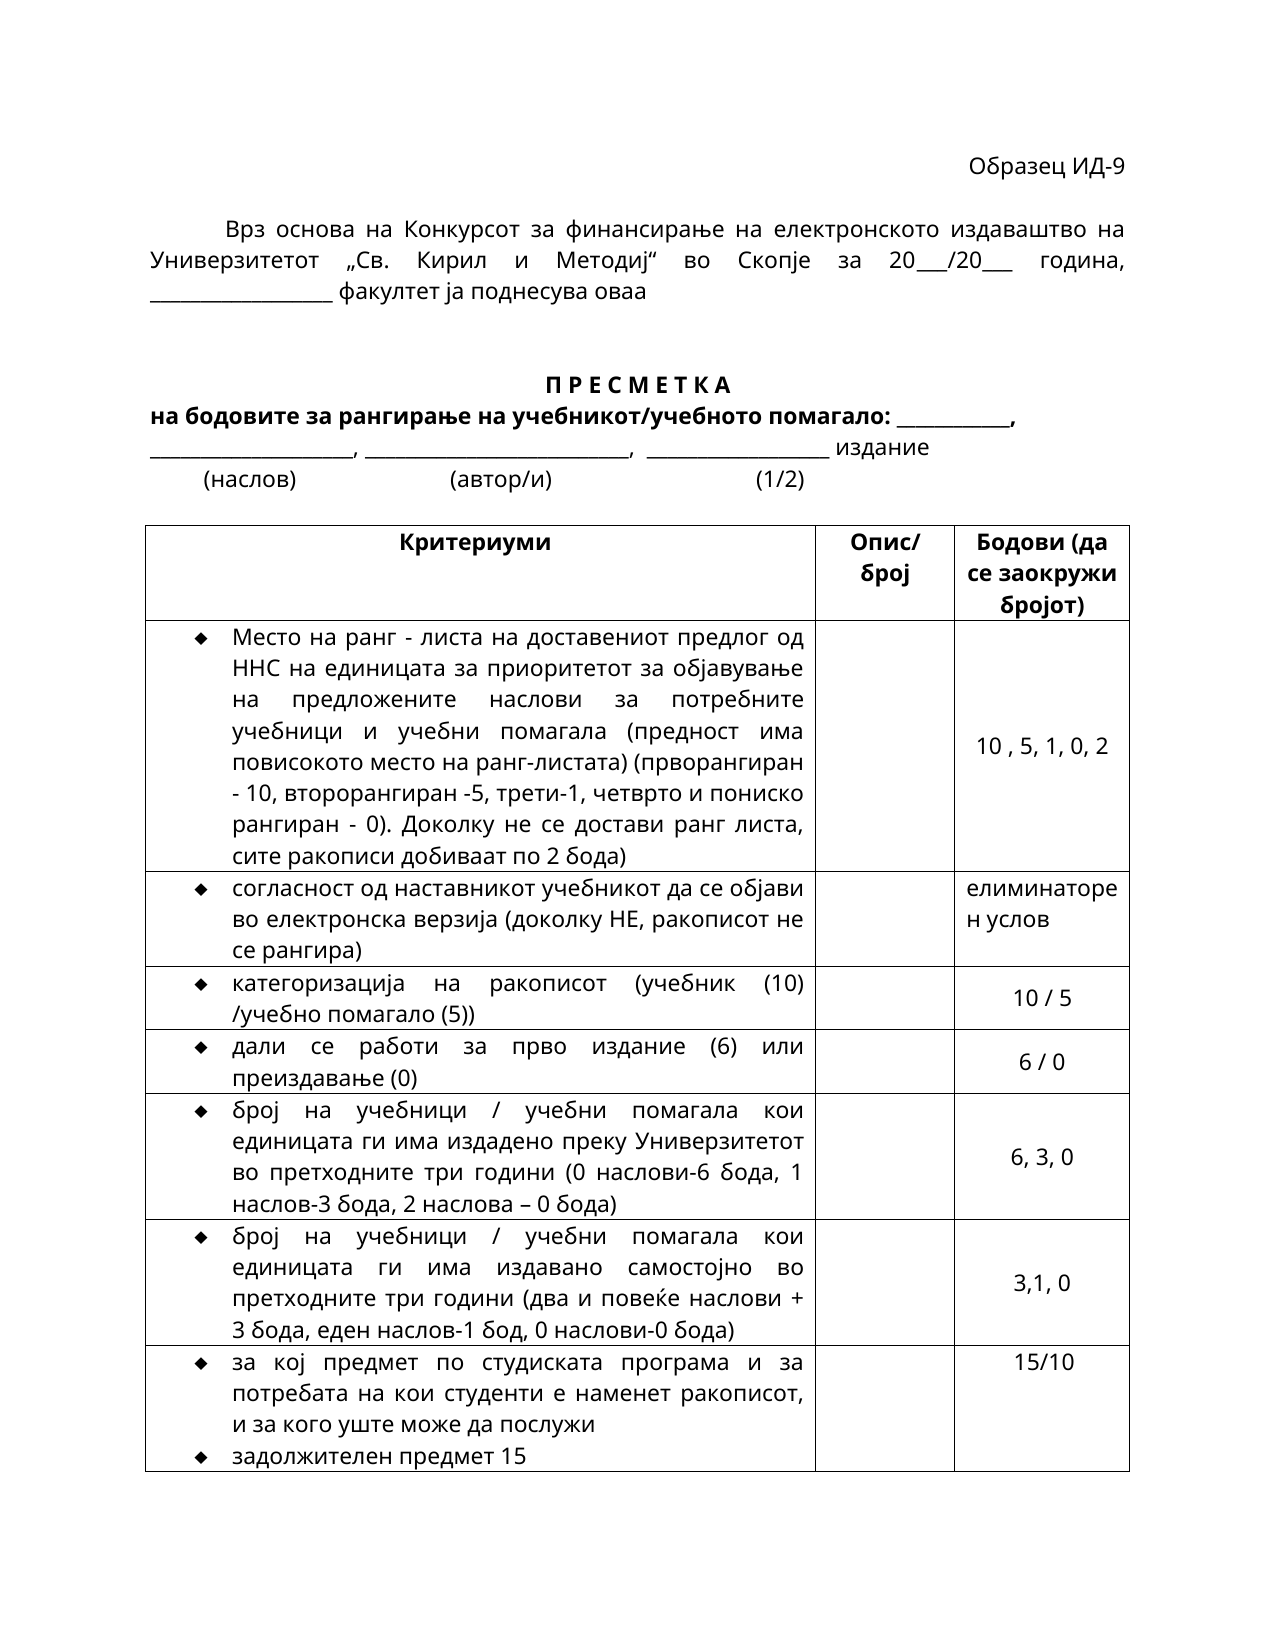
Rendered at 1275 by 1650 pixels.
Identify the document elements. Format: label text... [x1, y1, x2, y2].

table_cell [816, 621, 954, 871]
table_cell [816, 1030, 954, 1093]
text на бодовите за рангирање на учебникот/учебното помагало: ____________, [150, 400, 1125, 431]
table_cell [816, 872, 954, 966]
text ____________________, __________________________, __________________ издание [150, 431, 1125, 462]
table_cell [816, 1346, 954, 1471]
table_header Опис/број [816, 526, 954, 620]
table_cell [816, 967, 954, 1029]
text Образец ИД-9 [150, 150, 1125, 181]
table_cell 6, 3, 0 [955, 1094, 1129, 1219]
table_cell категоризација на ракописот (учебник (10) /учебно помагало (5)) [146, 967, 815, 1029]
table_cell 6 / 0 [955, 1030, 1129, 1093]
table_cell согласност од наставникот учебникот да се објави во електронска верзија (доколку НЕ, ракописот не се рангира) [146, 872, 815, 966]
table_header Критериуми [146, 526, 815, 620]
table_cell [816, 1094, 954, 1219]
table_cell 3,1, 0 [955, 1220, 1129, 1345]
table_cell број на учебници / учебни помагала кои единицата ги има издавано самостојно во претходните три години (два и повеќе наслови + 3 бода, еден наслов-1 бод, 0 наслови-0 бода) [146, 1220, 815, 1345]
table_cell 15/10 [955, 1346, 1129, 1471]
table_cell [146, 1346, 815, 1471]
text П Р Е С М Е Т К А [150, 369, 1125, 400]
table_cell Место на ранг - листа на доставениот предлог од ННС на единицата за приоритетот за објавување на предложените наслови за потребните учебници и учебни помагала (предност има повисокото место на ранг-листата) (прворангиран - 10, второрангиран -5, трети-1, четврто и пониско рангиран - 0). Доколку не се достави ранг листа, сите ракописи добиваат по 2 бода) [146, 621, 815, 871]
table_cell 10 / 5 [955, 967, 1129, 1029]
table_header Бодови (да се заокружи бројот) [955, 526, 1129, 620]
text (наслов) (автор/и) (1/2) [150, 462, 1125, 494]
text Врз основа на Конкурсот за финансирање на електронското издаваштво на Универзитетот „Св. Кирил и Методиј“ во Скопје за 20___/20___ година, __________________ факултет ја поднесува оваа [150, 212, 1125, 306]
table_cell број на учебници / учебни помагала кои единицата ги има издадено преку Универзитетот во претходните три години (0 наслови-6 бода, 1 наслов-3 бода, 2 наслова – 0 бода) [146, 1094, 815, 1219]
table_cell дали се работи за прво издание (6) или преиздавање (0) [146, 1030, 815, 1093]
table_cell [816, 1220, 954, 1345]
table_cell 10 , 5, 1, 0, 2 [955, 621, 1129, 871]
table_cell елиминаторен услов [955, 872, 1129, 966]
